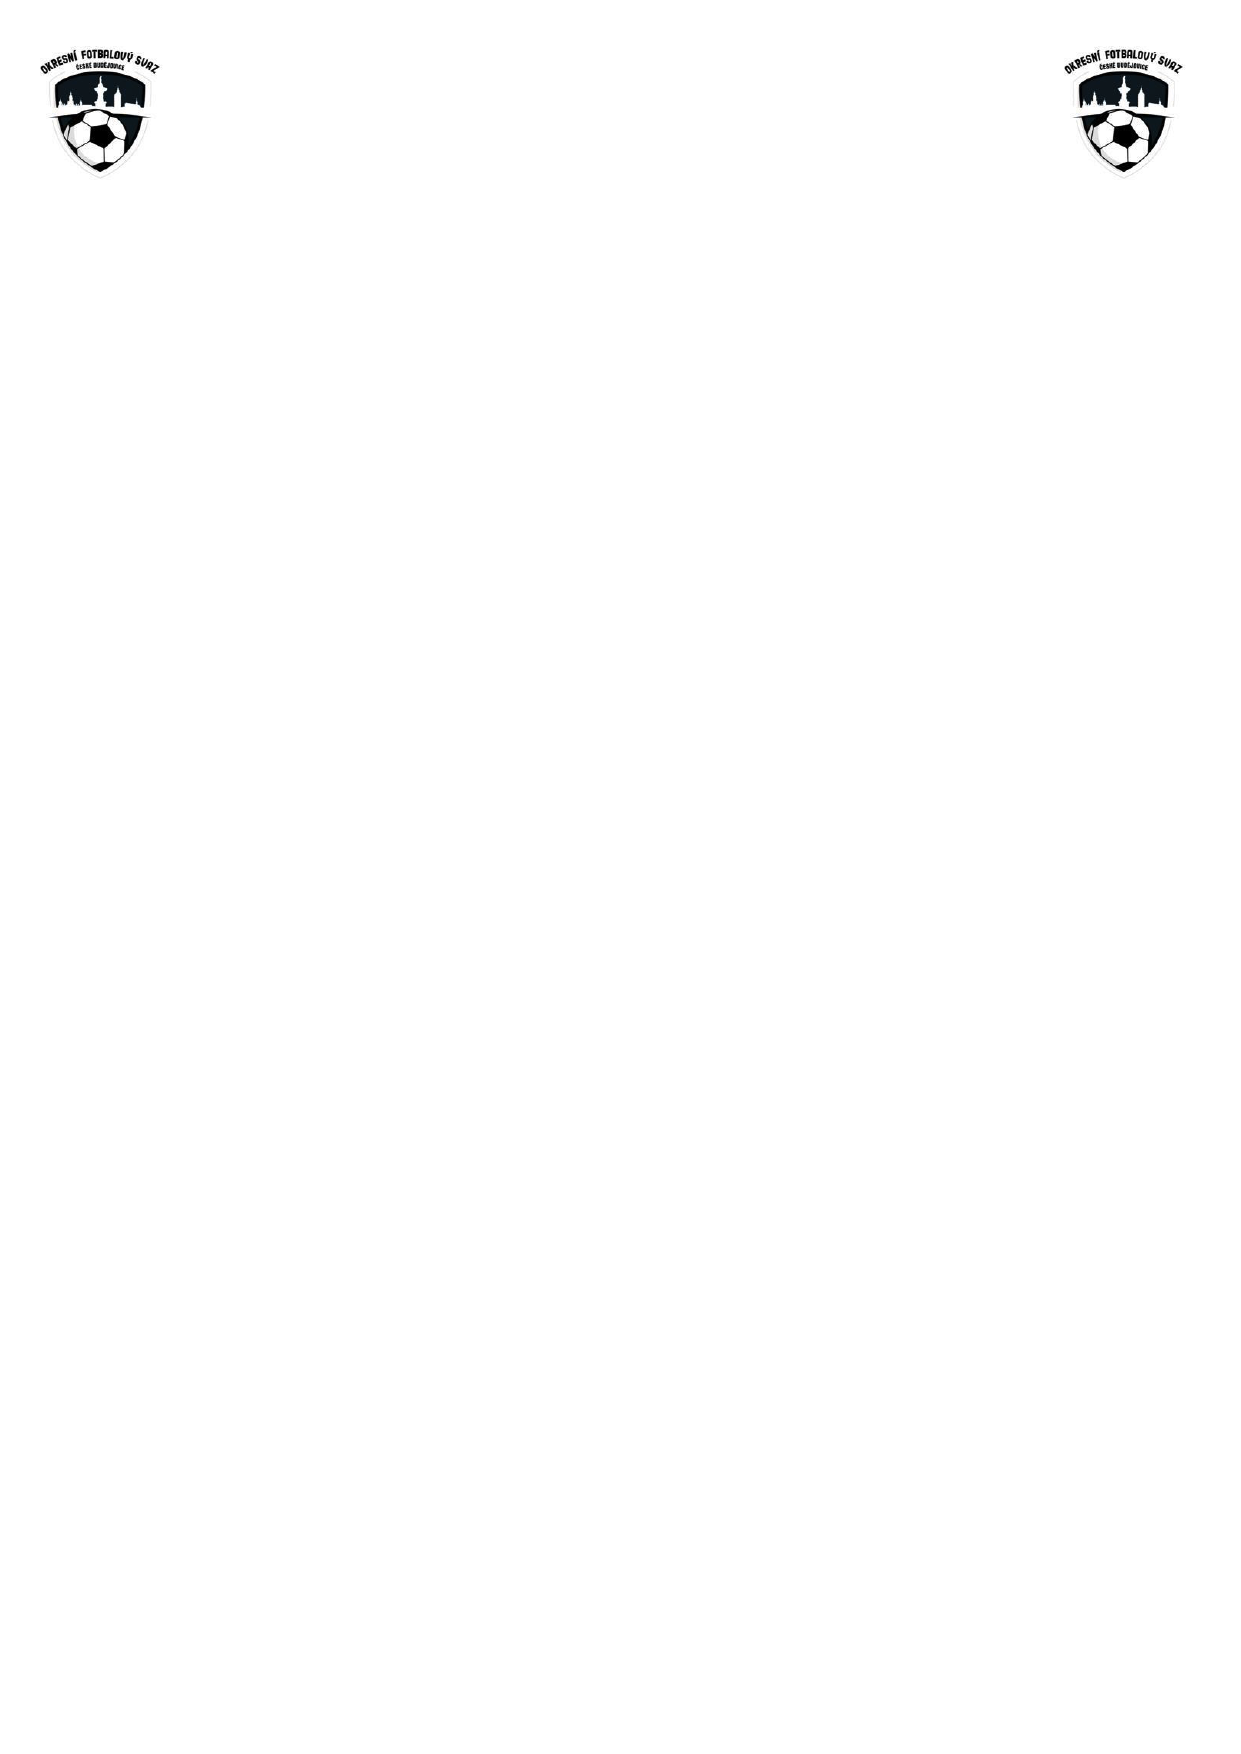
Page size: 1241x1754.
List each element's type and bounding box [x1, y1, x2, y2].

picture [1061, 46, 1187, 182]
picture [37, 46, 164, 182]
